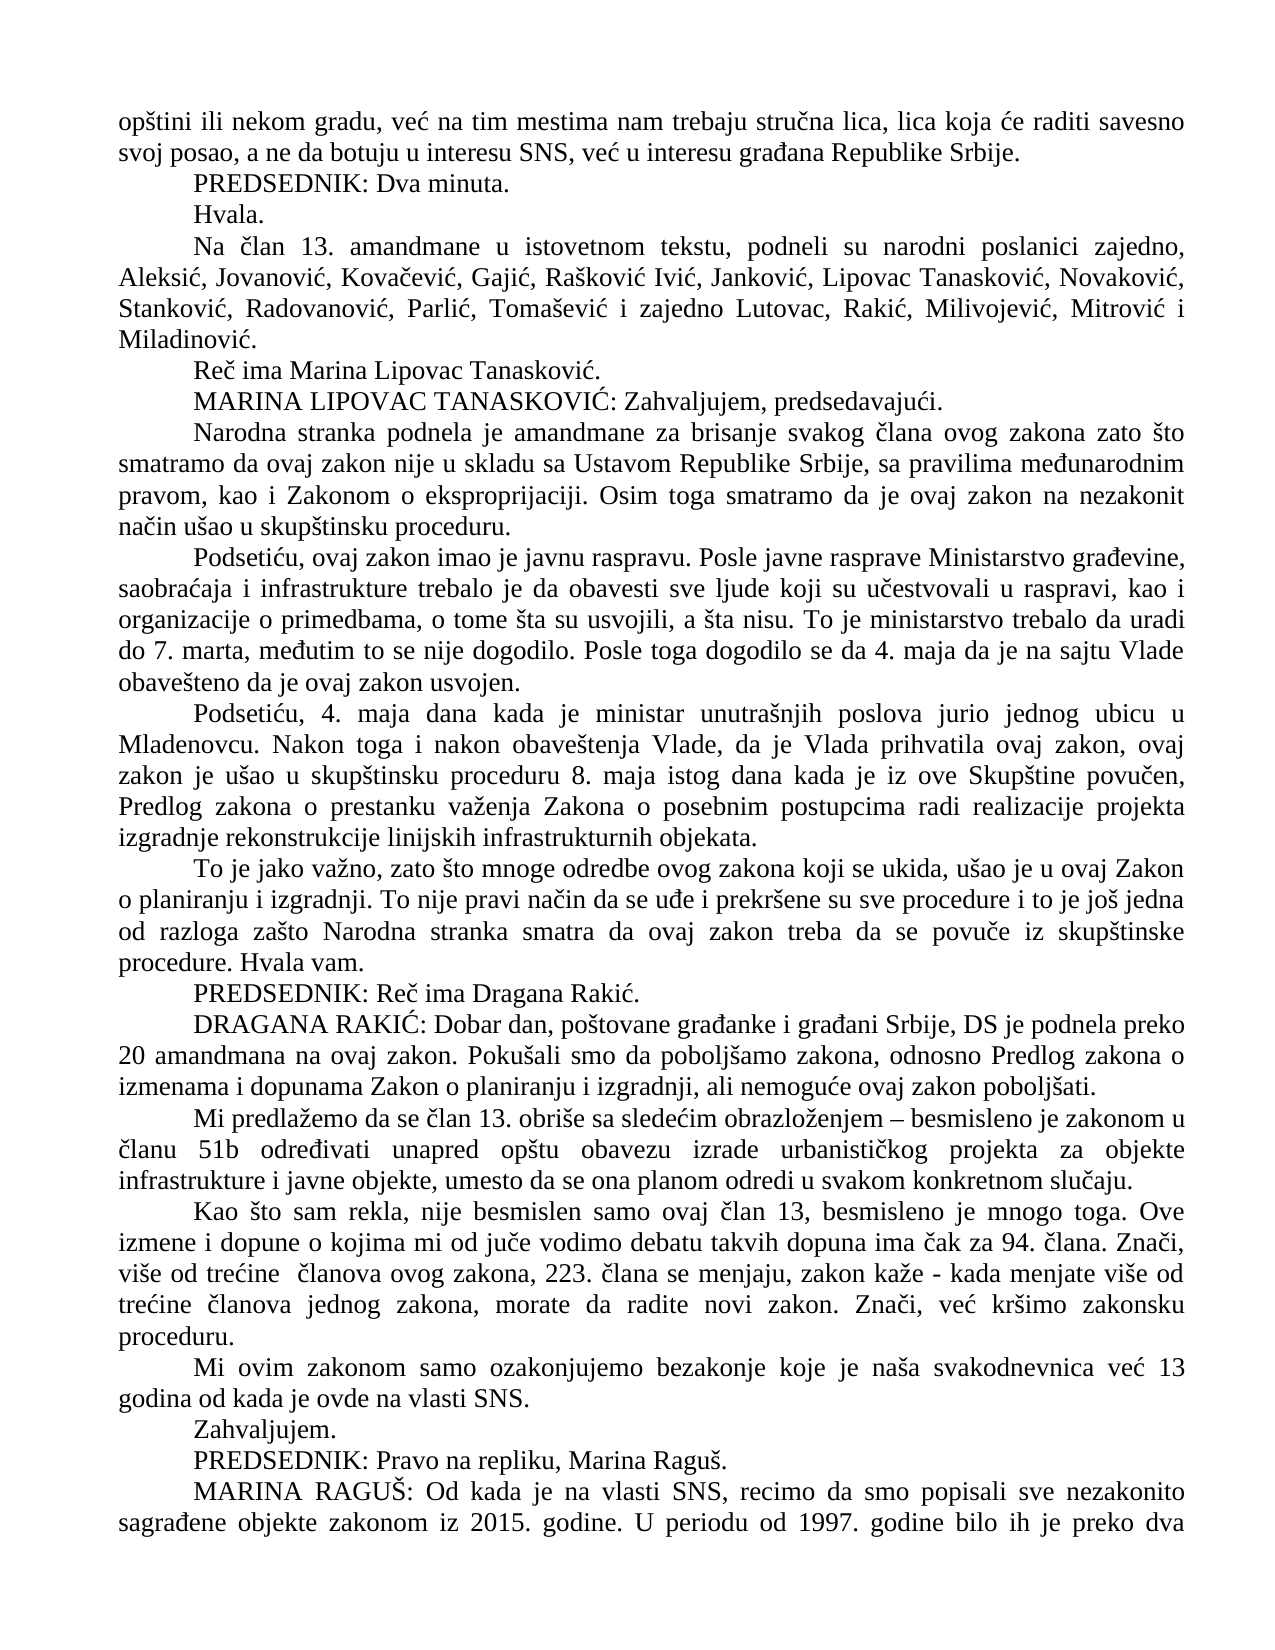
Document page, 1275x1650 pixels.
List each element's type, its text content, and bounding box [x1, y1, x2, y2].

text Reč ima Marina Lipovac Tanasković. [118, 354, 1186, 385]
text Hvala. [118, 198, 1186, 229]
text To je jako važno, zato što mnoge odredbe ovog zakona koji se ukida, ušao je u ovaj Zakon o planiranju i izgradnji. To nije pravi način da se uđe i prekršene su sve procedure i to je još jedna od razloga zašto Narodna stranka smatra da ovaj zakon treba da se povuče iz skupštinske procedure. Hvala vam. [118, 852, 1186, 977]
text MARINA LIPOVAC TANASKOVIĆ: Zahvaljujem, predsedavajući. [118, 385, 1186, 416]
text Podsetiću, 4. maja dana kada je ministar unutrašnjih poslova jurio jednog ubicu u Mladenovcu. Nakon toga i nakon obaveštenja Vlade, da je Vlada prihvatila ovaj zakon, ovaj zakon je ušao u skupštinsku proceduru 8. maja istog dana kada je iz ove Skupštine povučen, Predlog zakona o prestanku važenja Zakona o posebnim postupcima radi realizacije projekta izgradnje rekonstrukcije linijskih infrastrukturnih objekata. [118, 697, 1186, 852]
text PREDSEDNIK: Dva minuta. [118, 167, 1186, 198]
text Mi ovim zakonom samo ozakonjujemo bezakonje koje je naša svakodnevnica već 13 godina od kada je ovde na vlasti SNS. [118, 1351, 1186, 1413]
text Podsetiću, ovaj zakon imao je javnu raspravu. Posle javne rasprave Ministarstvo građevine, saobraćaja i infrastrukture trebalo je da obavesti sve ljude koji su učestvovali u raspravi, kao i organizacije o primedbama, o tome šta su usvojili, a šta nisu. To je ministarstvo trebalo da uradi do 7. marta, međutim to se nije dogodilo. Posle toga dogodilo se da 4. maja da je na sajtu Vlade obavešteno da je ovaj zakon usvojen. [118, 541, 1186, 697]
text PREDSEDNIK: Reč ima Dragana Rakić. [118, 977, 1186, 1008]
text Narodna stranka podnela je amandmane za brisanje svakog člana ovog zakona zato što smatramo da ovaj zakon nije u skladu sa Ustavom Republike Srbije, sa pravilima međunarodnim pravom, kao i Zakonom o eksproprijaciji. Osim toga smatramo da je ovaj zakon na nezakonit način ušao u skupštinsku proceduru. [118, 416, 1186, 541]
text DRAGANA RAKIĆ: Dobar dan, poštovane građanke i građani Srbije, DS je podnela preko 20 amandmana na ovaj zakon. Pokušali smo da poboljšamo zakona, odnosno Predlog zakona o izmenama i dopunama Zakon o planiranju i izgradnji, ali nemoguće ovaj zakon poboljšati. [118, 1008, 1186, 1102]
text Mi predlažemo da se član 13. obriše sa sledećim obrazloženjem – besmisleno je zakonom u članu 51b određivati unapred opštu obavezu izrade urbanističkog projekta za objekte infrastrukture i javne objekte, umesto da se ona planom odredi u svakom konkretnom slučaju. [118, 1102, 1186, 1195]
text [118, 105, 1186, 167]
text Na član 13. amandmane u istovetnom tekstu, podneli su narodni poslanici zajedno, Aleksić, Jovanović, Kovačević, Gajić, Rašković Ivić, Janković, Lipovac Tanasković, Novaković, Stanković, Radovanović, Parlić, Tomašević i zajedno Lutovac, Rakić, Milivojević, Mitrović i Miladinović. [118, 229, 1186, 354]
text PREDSEDNIK: Pravo na repliku, Marina Raguš. [118, 1444, 1186, 1475]
text Zahvaljujem. [118, 1413, 1186, 1444]
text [118, 1475, 1186, 1538]
text Kao što sam rekla, nije besmislen samo ovaj član 13, besmisleno je mnogo toga. Ove izmene i dopune o kojima mi od juče vodimo debatu takvih dopuna ima čak za 94. člana. Znači, više od trećine članova ovog zakona, 223. člana se menjaju, zakon kaže - kada menjate više od trećine članova jednog zakona, morate da radite novi zakon. Znači, već kršimo zakonsku proceduru. [118, 1195, 1186, 1351]
